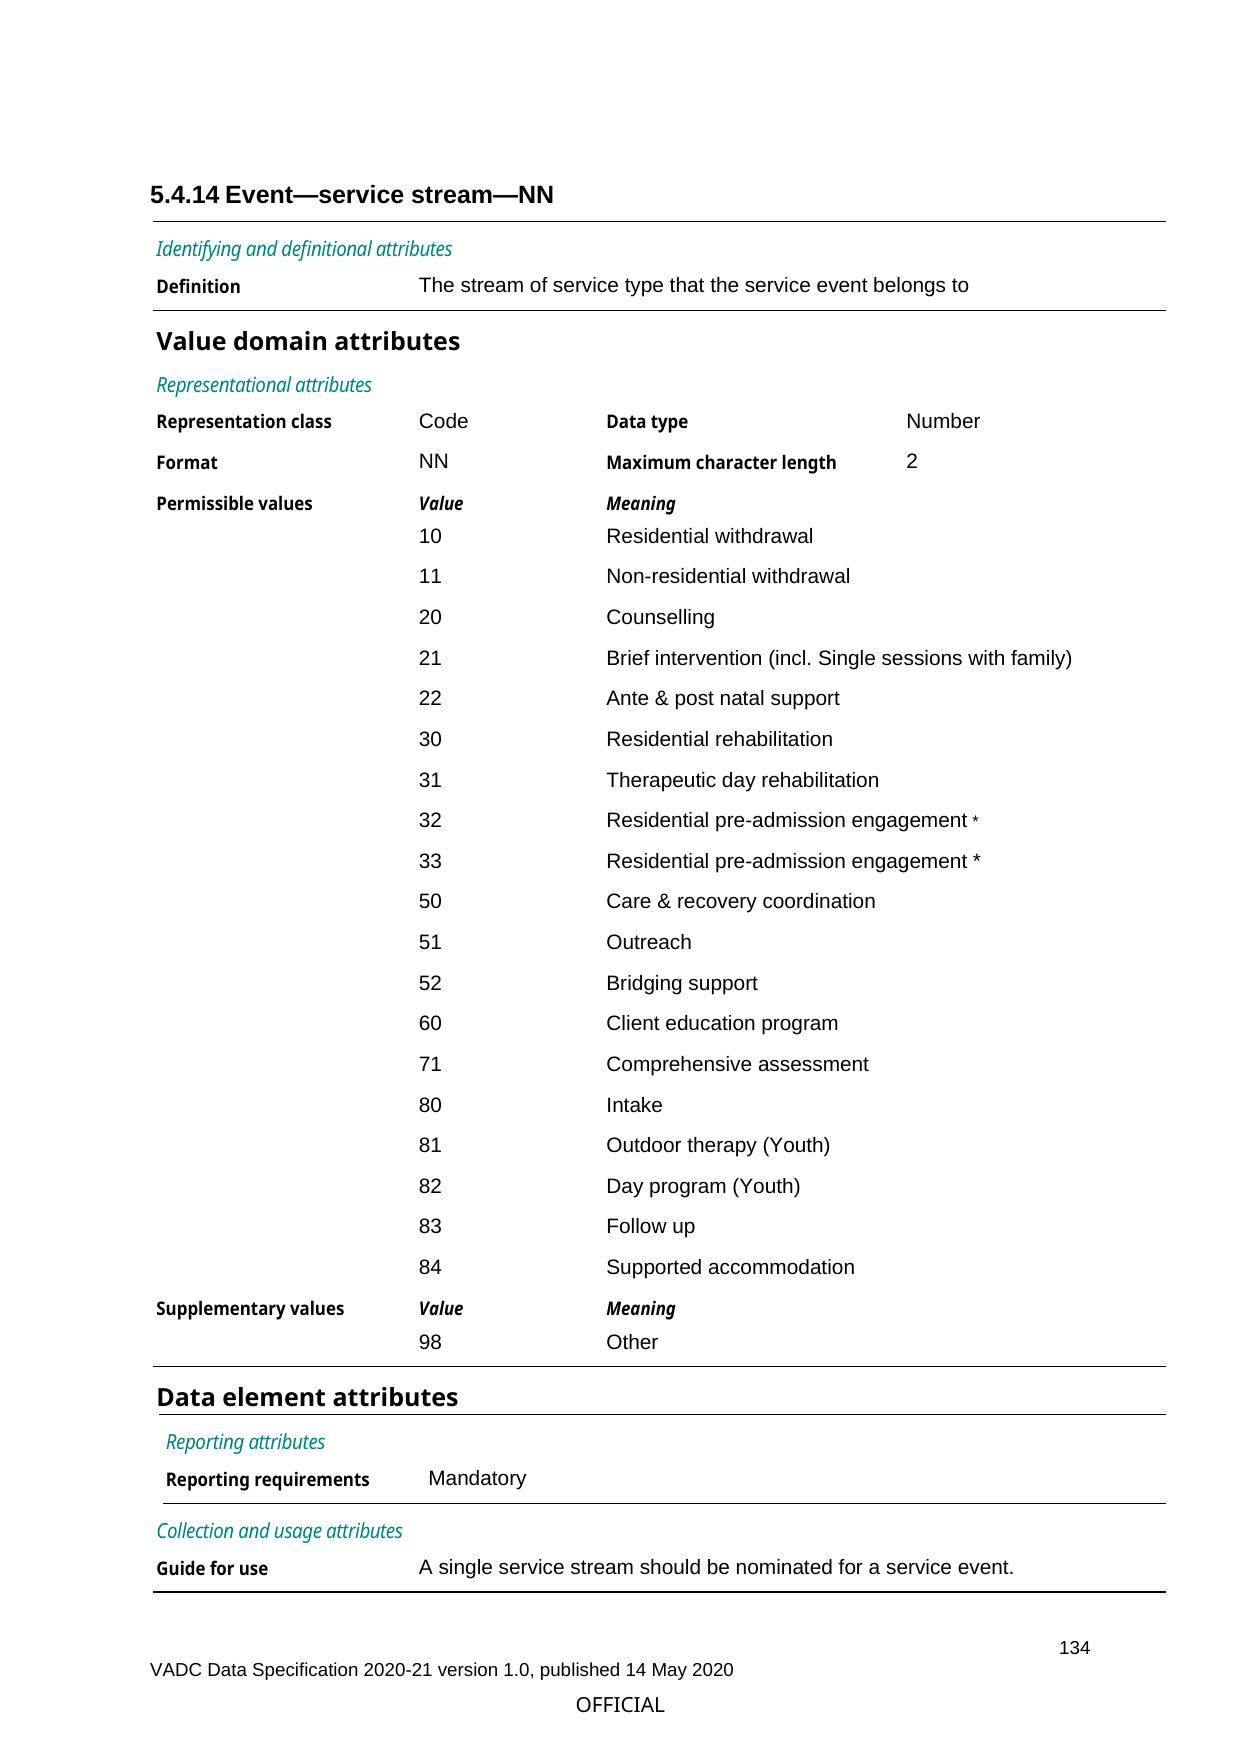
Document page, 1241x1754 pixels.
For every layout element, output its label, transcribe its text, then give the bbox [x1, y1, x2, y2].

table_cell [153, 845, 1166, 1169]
subtitle Event—service stream—NN [150, 179, 1090, 208]
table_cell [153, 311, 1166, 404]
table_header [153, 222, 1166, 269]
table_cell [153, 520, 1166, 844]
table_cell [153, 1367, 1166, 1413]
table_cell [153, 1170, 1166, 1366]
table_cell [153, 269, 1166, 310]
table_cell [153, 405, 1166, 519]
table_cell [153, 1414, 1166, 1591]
